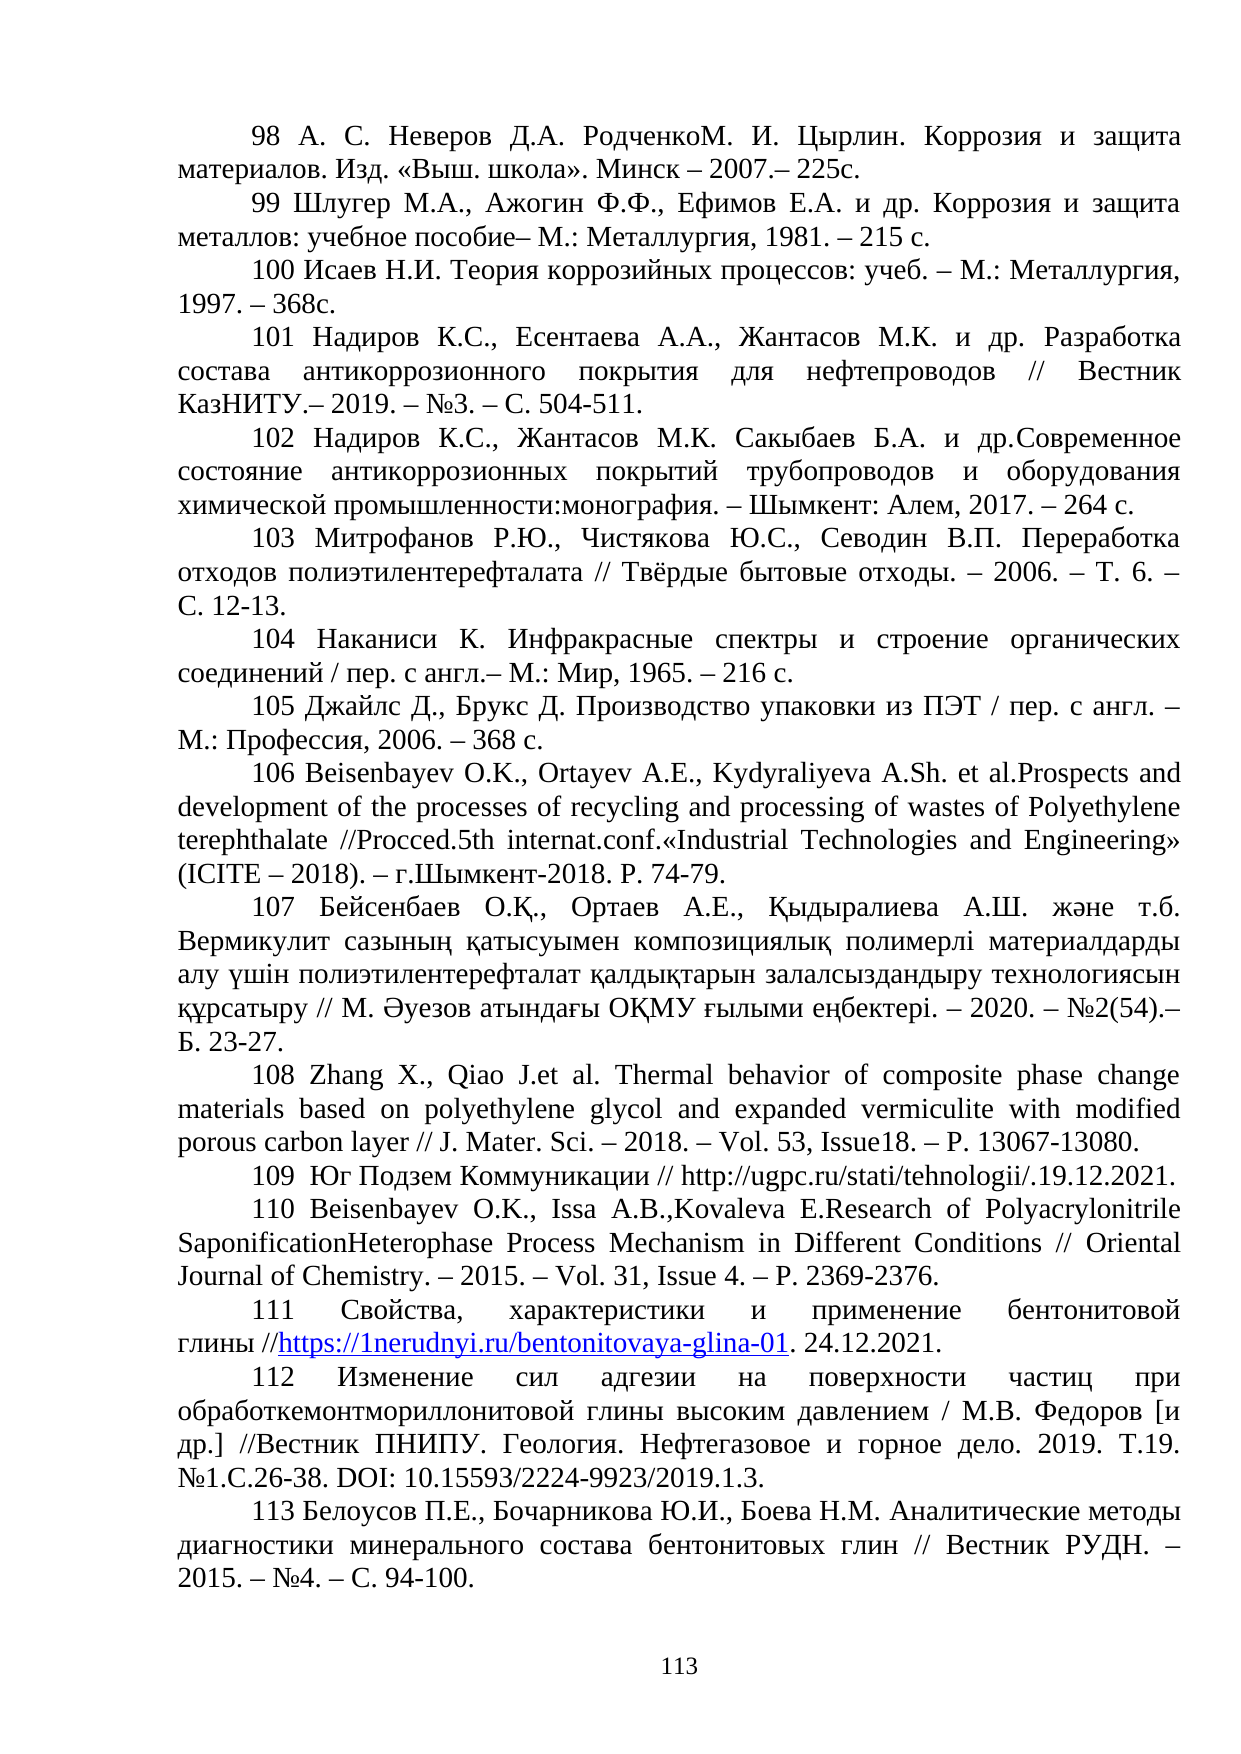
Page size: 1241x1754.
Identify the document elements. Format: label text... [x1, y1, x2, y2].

text 109 Юг Подзем Коммуникации // http://ugpc.ru/stati/tehnologii/.19.12.2021. [177, 1158, 1181, 1191]
text 107 Бейсенбаев О.Қ., Ортаев А.Е., Қыдыралиева А.Ш. және т.б. Вермикулит сазының қатысуымен композициялық полимерлі материалдарды алу үшін полиэтилентерефталат қалдықтарын залалсыздандыру технологиясын құрсатыру // М. Әуезов атындағы ОҚМУ ғылыми еңбектері. – 2020. – №2(54).– Б. 23-27. [177, 889, 1181, 1057]
text 98 А. С. Неверов Д.А. РодченкоМ. И. Цырлин. Коррозия и защита материалов. Изд. «Выш. школа». Минск – 2007.– 225с. [177, 118, 1181, 185]
text 102 Надиров К.С., Жантасов М.К. Сакыбаев Б.А. и др.Современное состояние антикоррозионных покрытий трубопроводов и оборудования химической промышленности:монография. – Шымкент: Алем, 2017. – 264 с. [177, 420, 1181, 521]
text 104 Наканиси К. Инфракрасные спектры и строение органических соединений / пер. с англ.– М.: Мир, 1965. – 216 с. [177, 621, 1181, 688]
text 106 Beisenbayev O.K., Ortayev A.E., Kydyraliyeva A.Sh. et al.Prospects and development of the processes of recycling and processing of wastes of Polyethylene terephthalate //Procced.5th internat.conf.«Industrial Technologies and Engineering» (ICITE – 2018). – г.Шымкент-2018. Р. 74-79. [177, 755, 1181, 889]
text 113 Белоусов П.Е., Бочарникова Ю.И., Боева Н.М. Аналитические методы диагностики минерального состава бентонитовых глин // Вестник РУДН. – 2015. – №4. – С. 94-100. [177, 1493, 1181, 1594]
text 105 Джайлс Д., Брукс Д. Производство упаковки из ПЭТ / пер. с англ. – М.: Профессия, 2006. – 368 с. [177, 688, 1181, 755]
text 101 Надиров К.С., Есентаева А.А., Жантасов М.К. и др. Разработка состава антикоррозионного покрытия для нефтепроводов // Вестник КазНИТУ.– 2019. – №3. – С. 504-511. [177, 319, 1181, 420]
text 100 Исаев Н.И. Теория коррозийных процессов: учеб. – М.: Металлургия, 1997. – 368с. [177, 252, 1181, 319]
text 110 Beisenbayev O.K., Issa A.B.,Kovaleva E.Research of Polyacrylonitrile SaponificationHeterophase Process Mechanism in Different Conditions // Oriental Journal of Chemistry. – 2015. – Vol. 31, Issue 4. – P. 2369-2376. [177, 1191, 1181, 1292]
text 111 Свойства, характеристики и применение бентонитовой глины //https://1nerudnyi.ru/bentonitovaya-glina-01. 24.12.2021. [177, 1292, 1181, 1359]
text 108 Zhang X., Qiao J.et al. Thermal behavior of composite phase change materials based on polyethylene glycol and expanded vermiculite with modified porous carbon layer // J. Mater. Sci. – 2018. – Vol. 53, Issue18. – P. 13067-13080. [177, 1057, 1181, 1158]
text 99 Шлугер М.А., Ажогин Ф.Ф., Ефимов Е.А. и др. Коррозия и защита металлов: учебное пособие– М.: Металлургия, 1981. – 215 с. [177, 185, 1181, 252]
text 103 Митрофанов Р.Ю., Чистякова Ю.С., Севодин В.П. Переработка отходов полиэтилентерефталата // Твёрдые бытовые отходы. – 2006. – Т. 6. – С. 12-13. [177, 521, 1181, 621]
text 112 Изменение сил адгезии на поверхности частиц при обработкемонтмориллонитовой глины высоким давлением / М.В. Федоров [и др.] //Вестник ПНИПУ. Геология. Нефтегазовое и горное дело. 2019. Т.19. №1.С.26-38. DOI: 10.15593/2224-9923/2019.1.3. [177, 1359, 1181, 1493]
